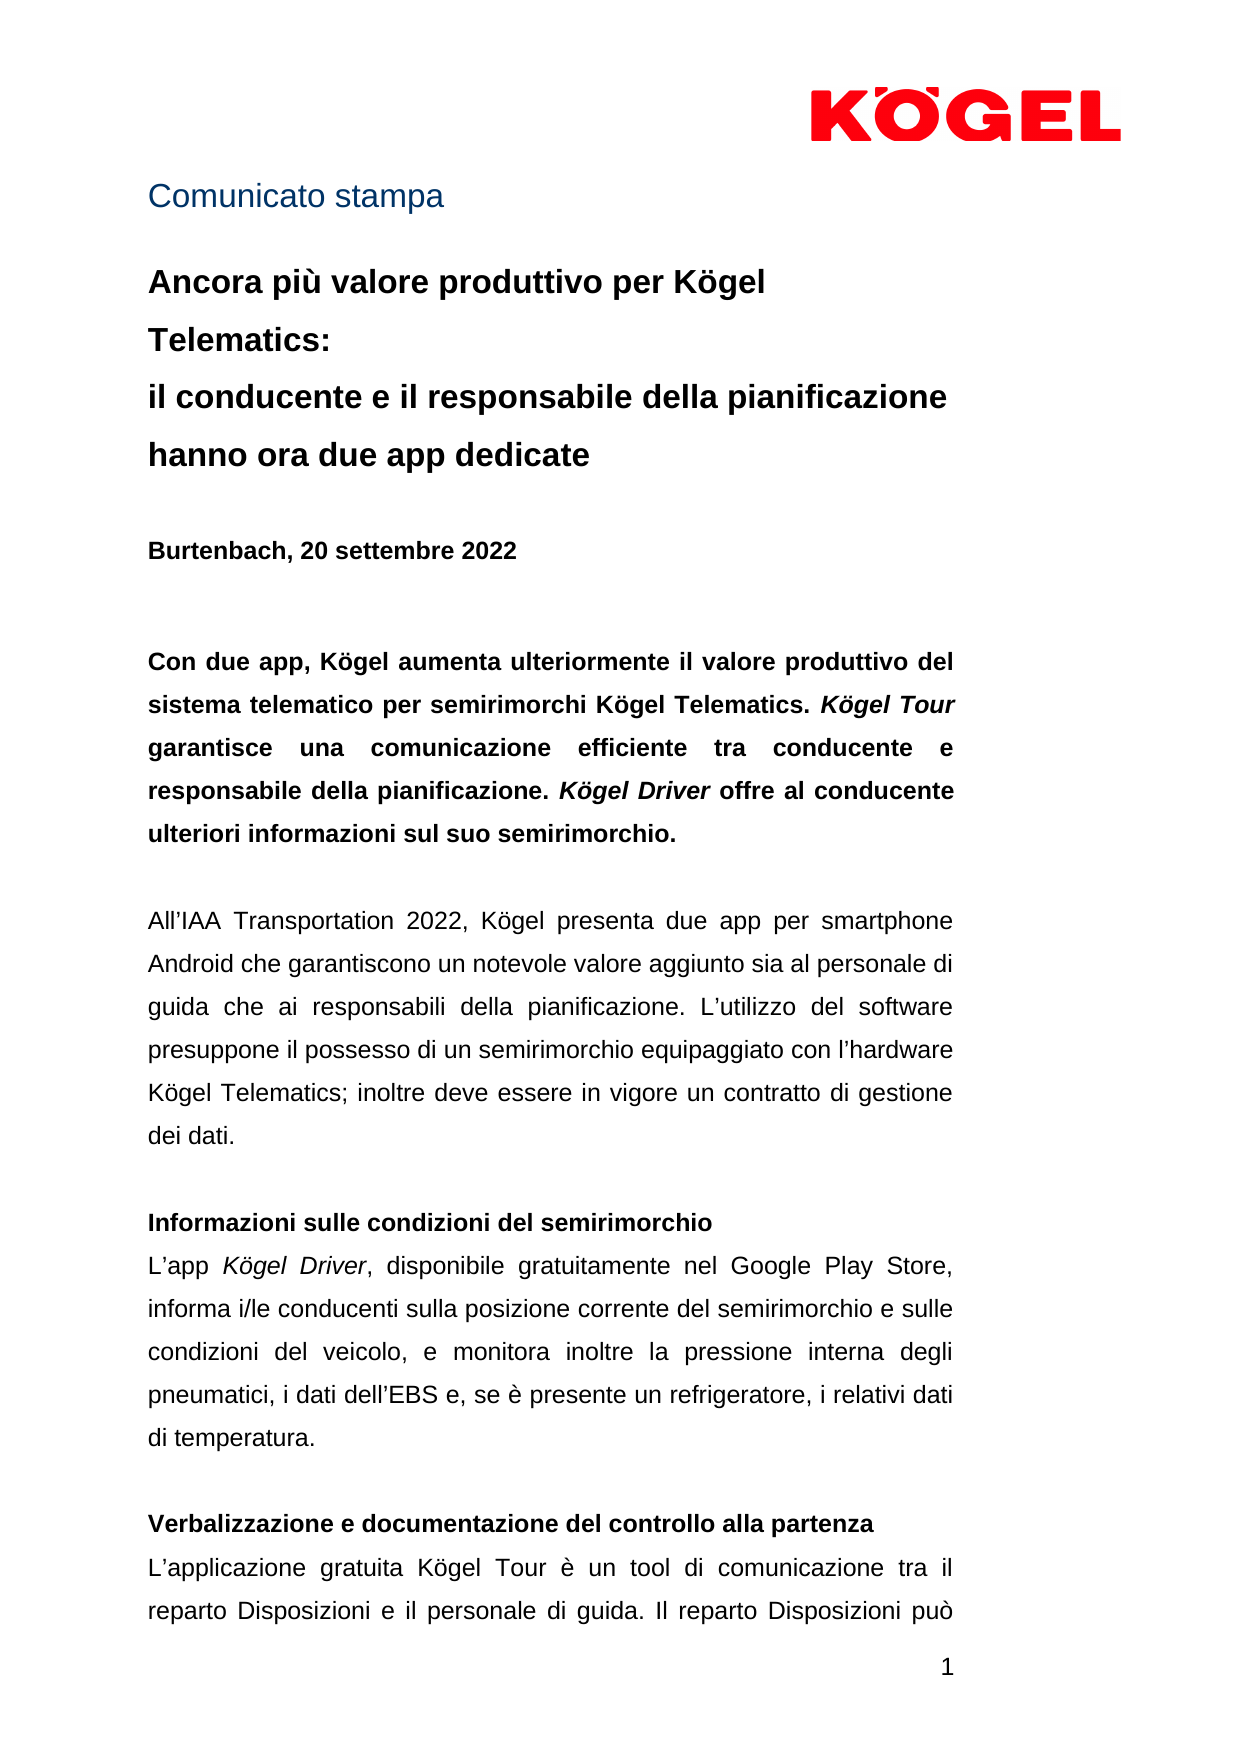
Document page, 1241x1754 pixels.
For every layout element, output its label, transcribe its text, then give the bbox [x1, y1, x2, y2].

text Burtenbach, 20 settembre 2022 [148, 536, 954, 564]
text L’app Kögel Driver, disponibile gratuitamente nel Google Play Store, informa i/le conducenti sulla posizione corrente del semirimorchio e sulle condizioni del veicolo, e monitora inoltre la pressione interna degli pneumatici, i dati dell’EBS e, se è presente un refrigeratore, i relativi dati di temperatura. [148, 1251, 954, 1452]
picture [811, 87, 1121, 141]
text Informazioni sulle condizioni del semirimorchio [148, 1207, 954, 1236]
text Ancora più valore produttivo per Kögel Telematics: il conducente e il responsabile della pianificazione hanno ora due app dedicate [148, 262, 954, 473]
text Con due app, Kögel aumenta ulteriormente il valore produttivo del sistema telematico per semirimorchi Kögel Telematics. Kögel Tour garantisce una comunicazione efficiente tra conducente e responsabile della pianificazione. Kögel Driver offre al conducente ulteriori informazioni sul suo semirimorchio. [148, 647, 954, 848]
text All’IAA Transportation 2022, Kögel presenta due app per smartphone Android che garantiscono un notevole valore aggiunto sia al personale di guida che ai responsabili della pianificazione. L’utilizzo del software presuppone il possesso di un semirimorchio equipaggiato con l’hardware Kögel Telematics; inoltre deve essere in vigore un contratto di gestione dei dati. [148, 906, 954, 1150]
text Verbalizzazione e documentazione del controllo alla partenza [148, 1509, 954, 1538]
